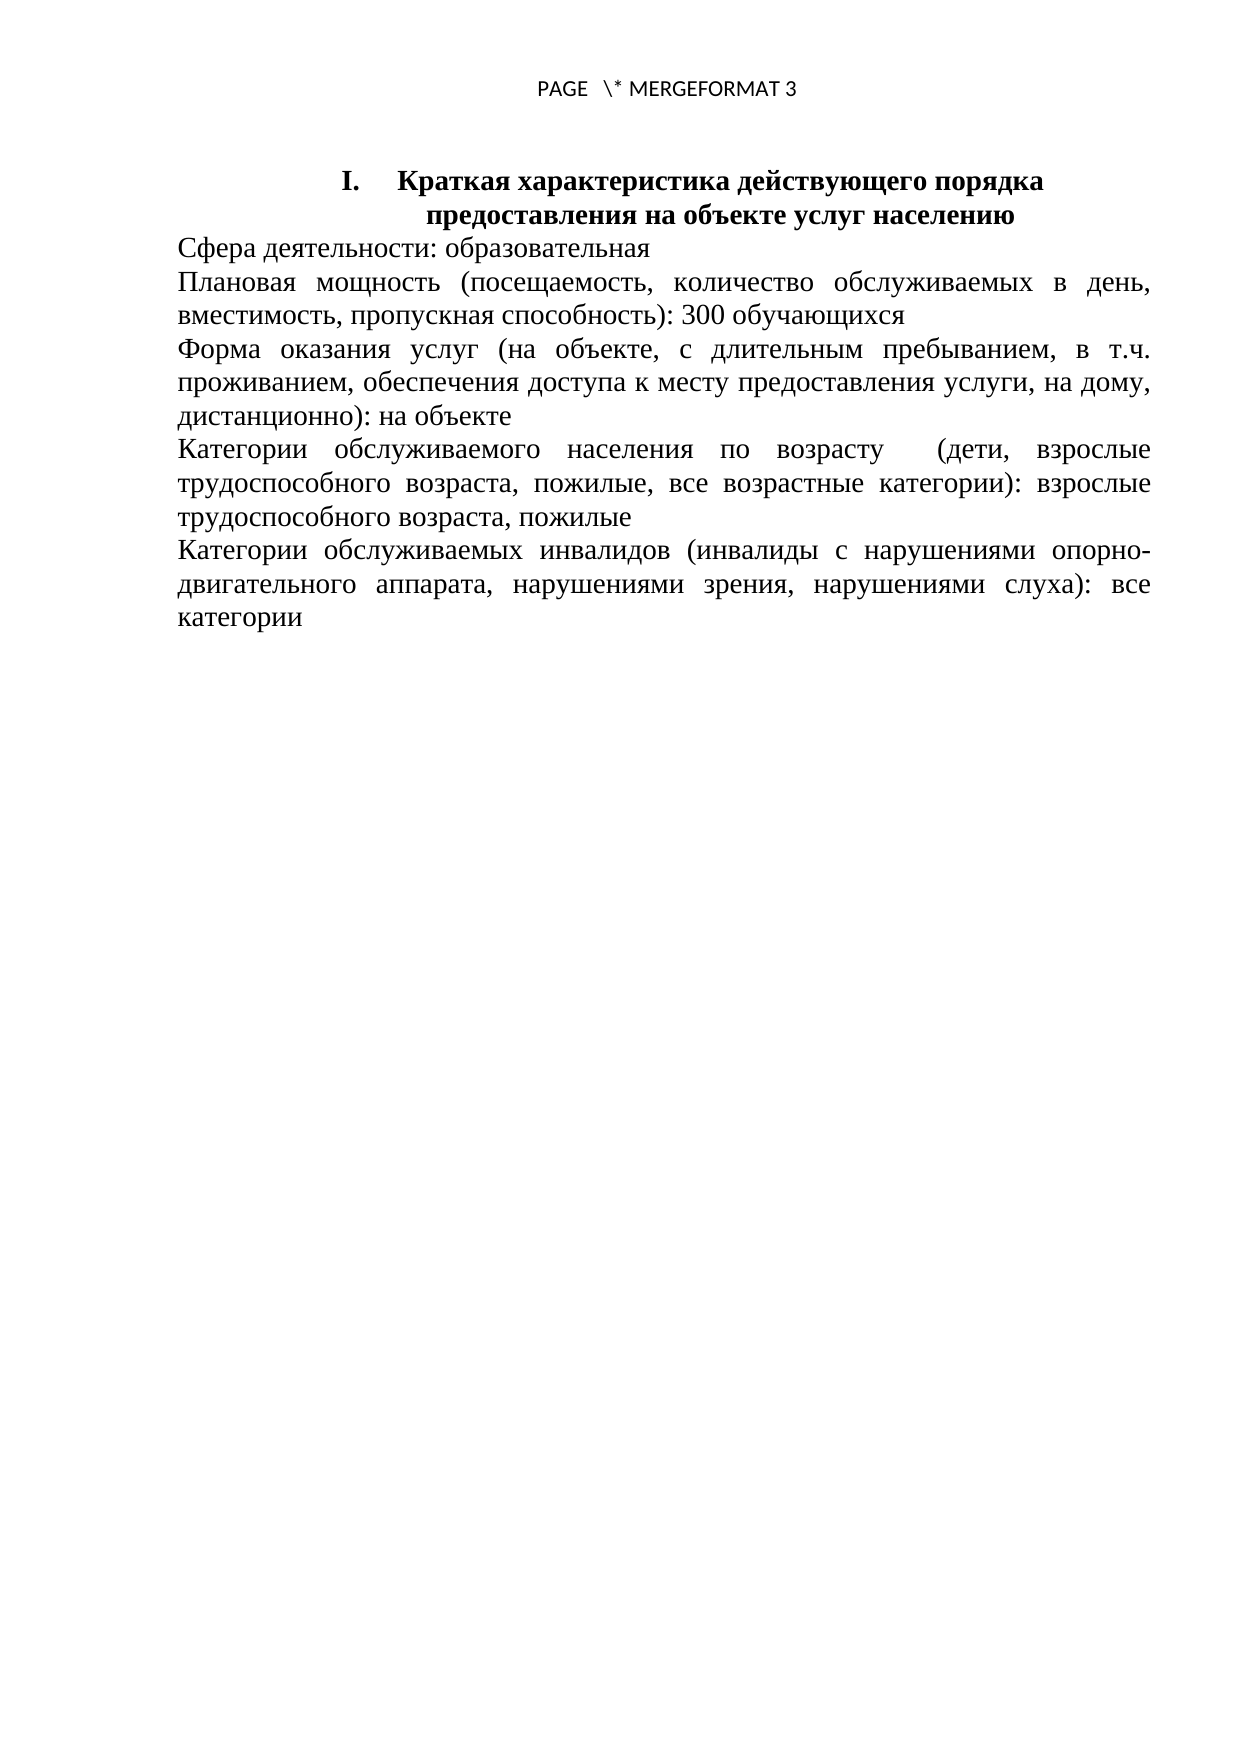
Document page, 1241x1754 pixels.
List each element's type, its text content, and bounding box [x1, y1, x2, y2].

list Сфера деятельности: образовательная [177, 230, 1152, 264]
list Категории обслуживаемого населения по возрасту (дети, взрослые трудоспособного возраста, пожилые, все возрастные категории): взрослые трудоспособного возраста, пожилые [177, 432, 1152, 532]
list Плановая мощность (посещаемость, количество обслуживаемых в день, вместимость, пропускная способность): 300 обучающихся [177, 264, 1152, 331]
list Краткая характеристика действующего порядка [252, 163, 1152, 197]
list предоставления на объекте услуг населению [290, 197, 1152, 230]
list Категории обслуживаемых инвалидов (инвалиды с нарушениями опорно-двигательного аппарата, нарушениями зрения, нарушениями слуха): все категории [177, 532, 1152, 633]
list Форма оказания услуг (на объекте, с длительным пребыванием, в т.ч. проживанием, обеспечения доступа к месту предоставления услуги, на дому, дистанционно): на объекте [177, 331, 1152, 432]
